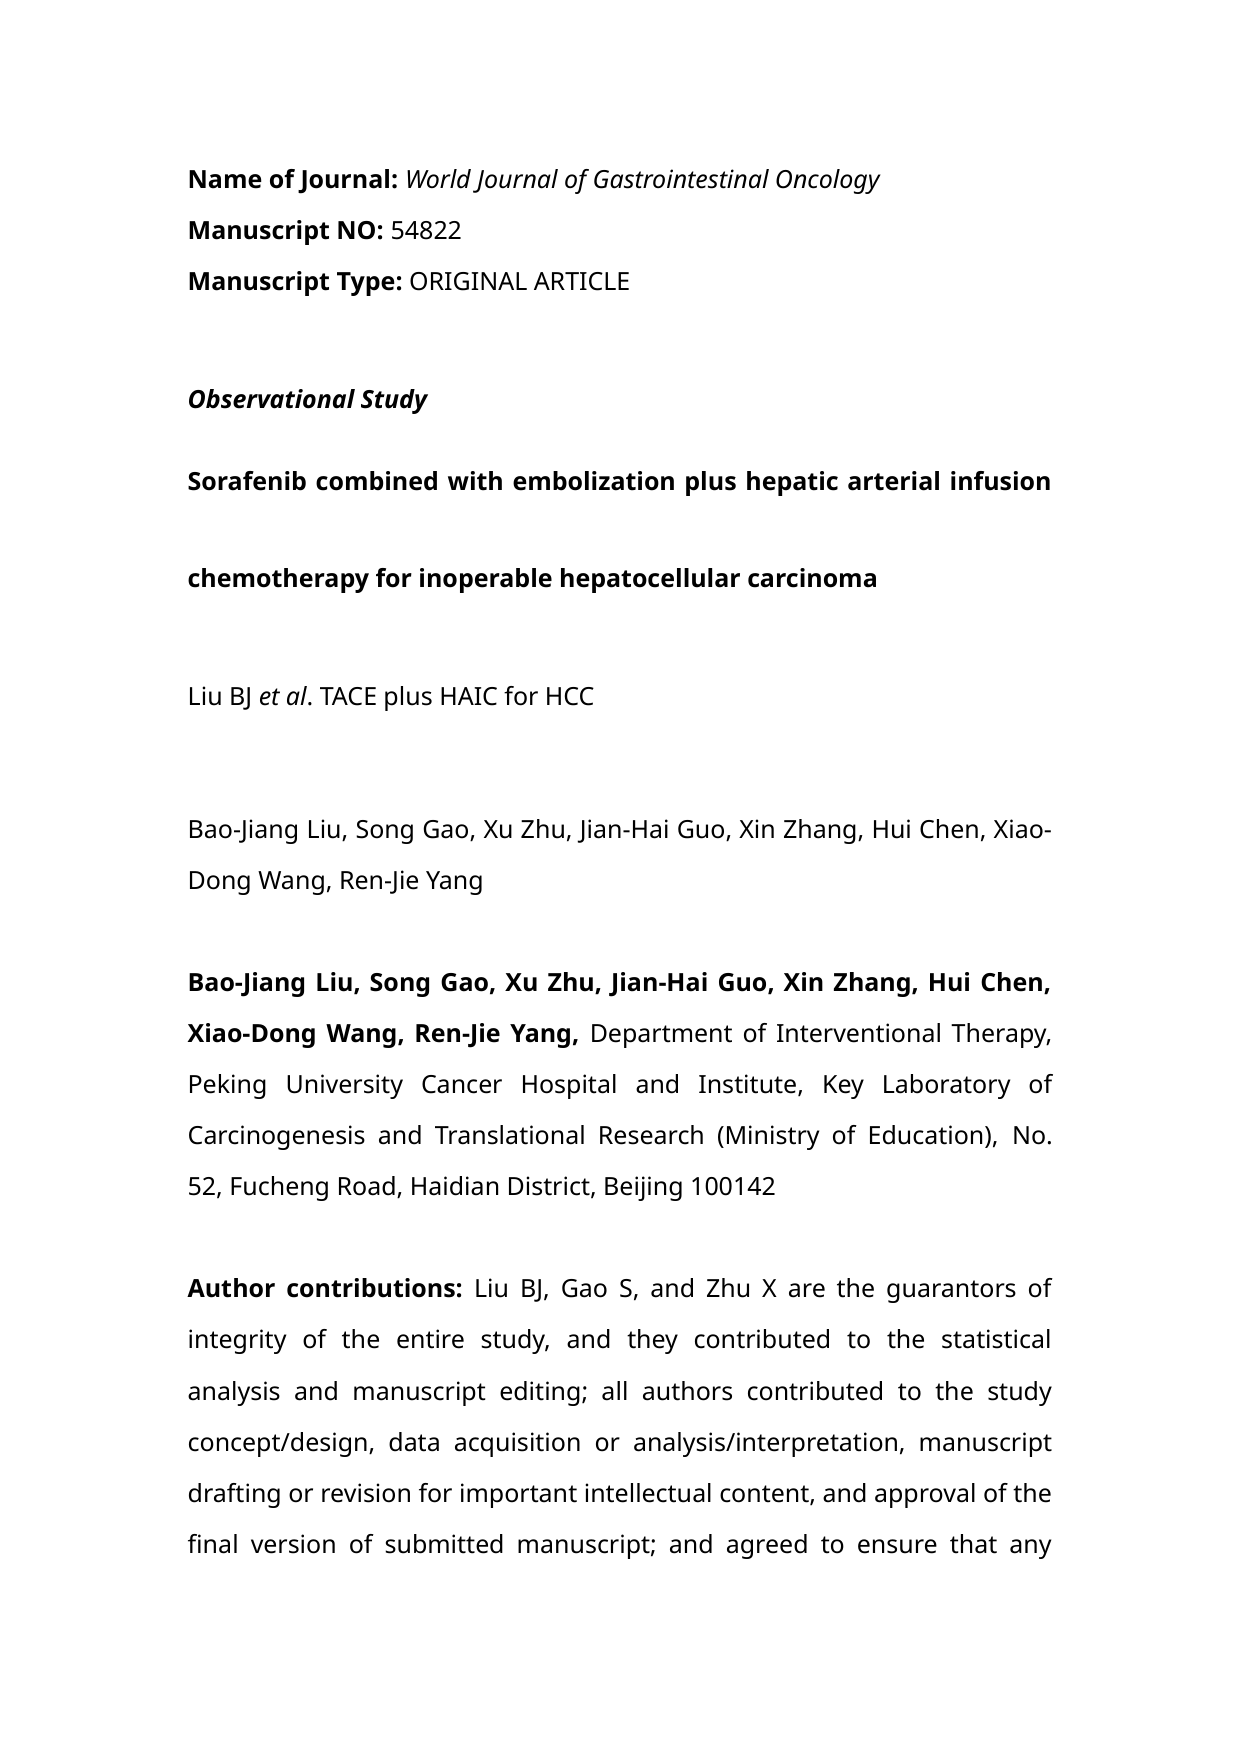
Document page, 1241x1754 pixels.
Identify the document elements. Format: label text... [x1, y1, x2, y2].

text Name of Journal: World Journal of Gastrointestinal Oncology [187, 162, 1053, 196]
text Observational Study [187, 366, 1053, 431]
text Manuscript Type: ORIGINAL ARTICLE [395, 264, 1053, 298]
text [187, 1271, 1053, 1560]
text Manuscript NO: 54822 [187, 213, 1053, 247]
text Sorafenib combined with embolization plus hepatic arterial infusion chemotherapy for inoperable hepatocellular carcinoma [187, 448, 1053, 611]
text Liu BJ et al. TACE plus HAIC for HCC [187, 679, 1053, 713]
text Bao-Jiang Liu, Song Gao, Xu Zhu, Jian-Hai Guo, Xin Zhang, Hui Chen, Xiao-Dong Wang, Ren-Jie Yang, Department of Interventional Therapy, Peking University Cancer Hospital and Institute, Key Laboratory of Carcinogenesis and Translational Research (Ministry of Education), No. 52, Fucheng Road, Haidian District, Beijing 100142 [187, 965, 1053, 1203]
text Bao-Jiang Liu, Song Gao, Xu Zhu, Jian-Hai Guo, Xin Zhang, Hui Chen, Xiao-Dong Wang, Ren-Jie Yang [187, 812, 1053, 897]
